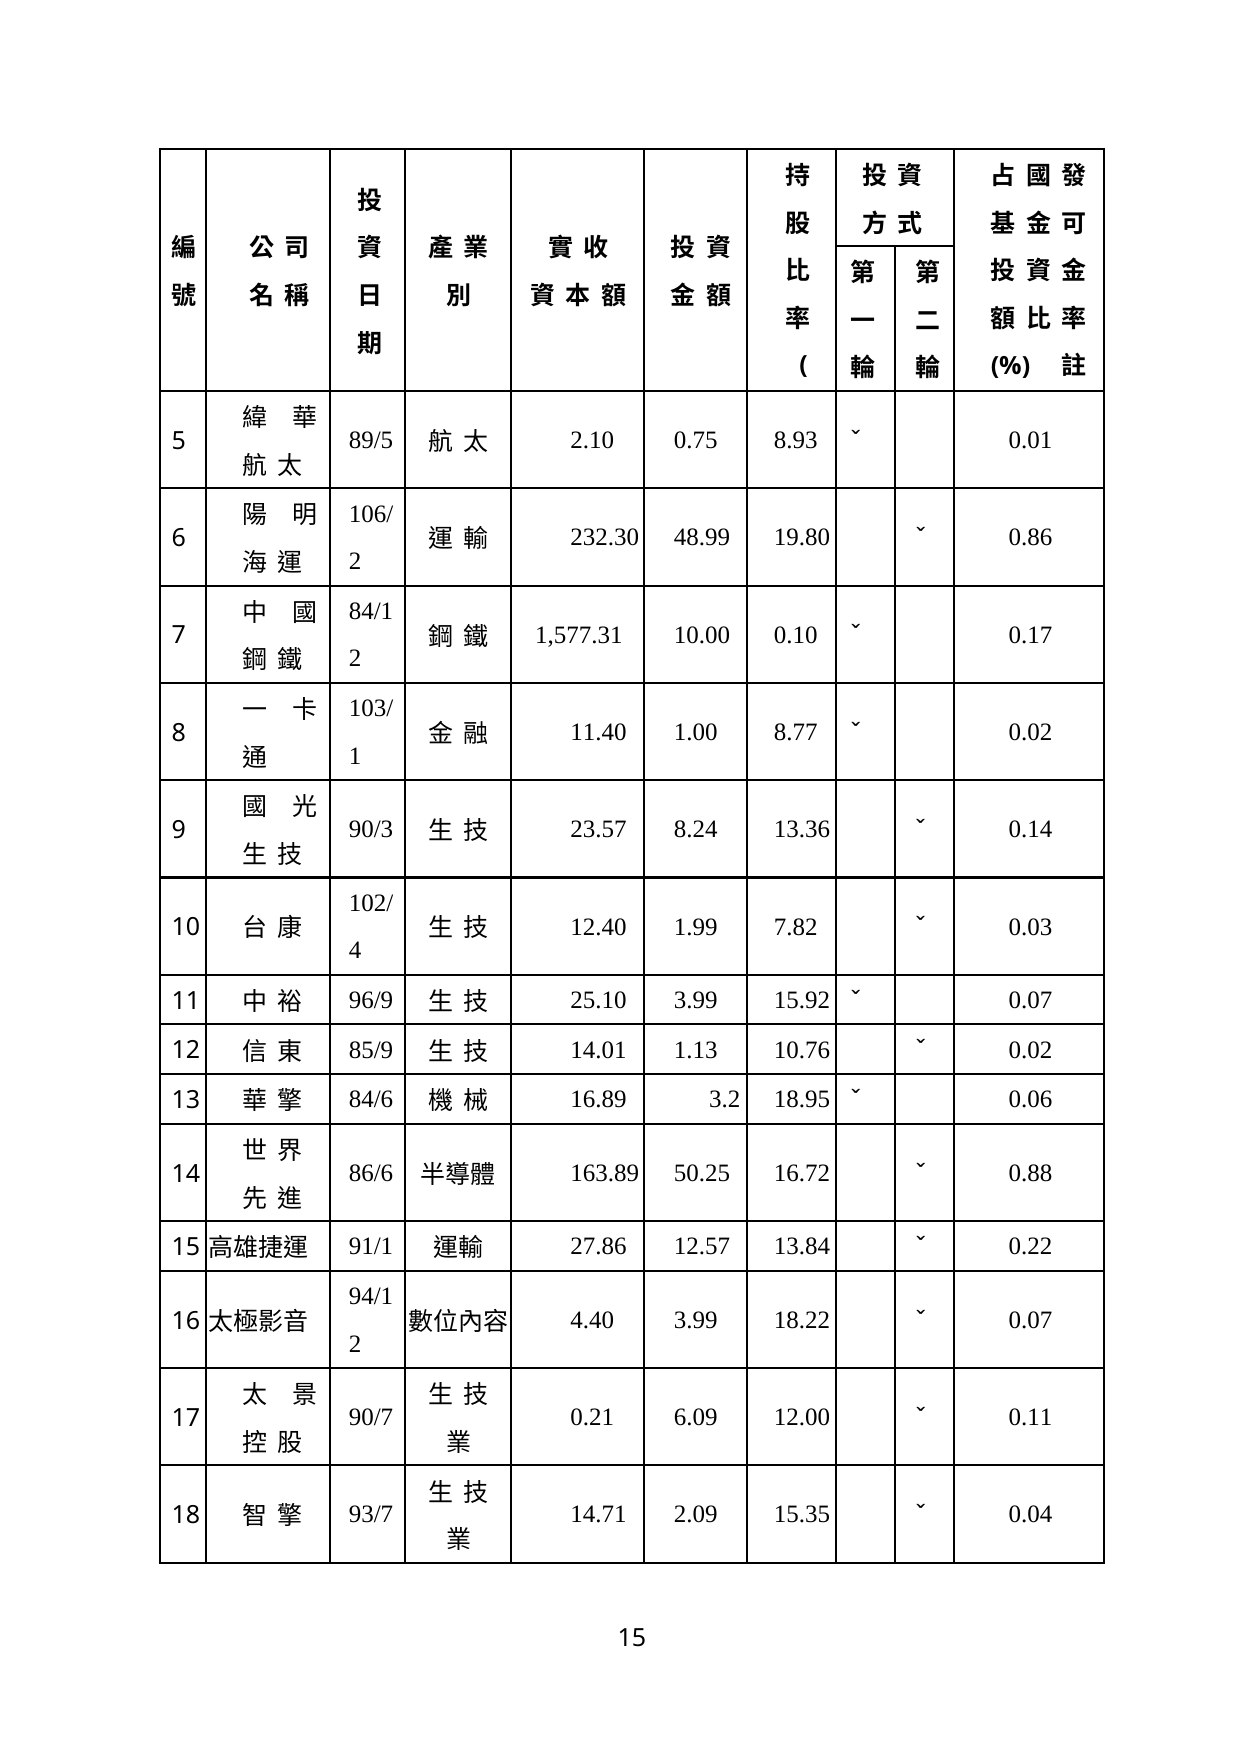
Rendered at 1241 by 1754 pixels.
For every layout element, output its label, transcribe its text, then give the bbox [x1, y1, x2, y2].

table_cell 第一輪 [837, 247, 894, 390]
table_cell 48.99 [645, 489, 746, 584]
table_cell 4.40 [512, 1272, 643, 1367]
table_cell 1.13 [645, 1025, 746, 1073]
table_cell ˇ [896, 1025, 953, 1073]
table_cell 鋼鐵 [406, 587, 510, 682]
table_cell 11 [161, 976, 205, 1023]
table_cell 0.02 [955, 684, 1103, 779]
table_cell 華擎 [207, 1075, 329, 1123]
table_header 編號 [161, 150, 205, 390]
table_cell 1.00 [645, 684, 746, 779]
table_cell 12.40 [512, 879, 643, 974]
table_cell 18 [161, 1466, 205, 1562]
table_cell 13.84 [748, 1222, 835, 1270]
table_cell [896, 976, 953, 1023]
table_cell 17 [161, 1369, 205, 1464]
table_cell 0.06 [955, 1075, 1103, 1123]
table_cell 96/9 [331, 976, 404, 1023]
table_cell [896, 1075, 953, 1123]
table_cell 23.57 [512, 781, 643, 876]
table_cell 15.92 [748, 976, 835, 1023]
table_cell 84/6 [331, 1075, 404, 1123]
table_cell 生技 [406, 976, 510, 1023]
table_cell 10.00 [645, 587, 746, 682]
table_cell 0.02 [955, 1025, 1103, 1073]
table_cell 13 [161, 1075, 205, 1123]
table_cell 太極影音 [207, 1272, 329, 1367]
table_cell ˇ [837, 684, 894, 779]
table_cell 0.03 [955, 879, 1103, 974]
table_cell 10.76 [748, 1025, 835, 1073]
table_cell 機械 [406, 1075, 510, 1123]
table_cell 1.99 [645, 879, 746, 974]
table_cell 25.10 [512, 976, 643, 1023]
table_cell 第二輪 [896, 247, 953, 390]
table_cell [837, 1125, 894, 1220]
table_cell 6.09 [645, 1369, 746, 1464]
table_cell 陽明海運 [207, 489, 329, 584]
table_cell 太景控股 [207, 1369, 329, 1464]
table_cell [896, 684, 953, 779]
table_cell 8.77 [748, 684, 835, 779]
table_cell 15 [161, 1222, 205, 1270]
table_cell ˇ [837, 587, 894, 682]
table_cell 90/3 [331, 781, 404, 876]
table_cell 90/7 [331, 1369, 404, 1464]
table_cell 生技 [406, 781, 510, 876]
table_cell 世界先進 [207, 1125, 329, 1220]
table_cell [837, 1272, 894, 1367]
table_header 產業別 [406, 150, 510, 390]
table_cell 數位內容 [406, 1272, 510, 1367]
table_cell 7 [161, 587, 205, 682]
table_cell 91/1 [331, 1222, 404, 1270]
table_cell 0.11 [955, 1369, 1103, 1464]
table_cell 18.22 [748, 1272, 835, 1367]
table_cell 中裕 [207, 976, 329, 1023]
table_cell 0.75 [645, 392, 746, 487]
table_cell [837, 1369, 894, 1464]
table_cell 緯華航太 [207, 392, 329, 487]
table_cell 16.72 [748, 1125, 835, 1220]
table_cell [837, 1025, 894, 1073]
table_cell ˇ [896, 879, 953, 974]
table_cell 0.04 [955, 1466, 1103, 1562]
table_cell 86/6 [331, 1125, 404, 1220]
table_cell 232.30 [512, 489, 643, 584]
table_cell 0.17 [955, 587, 1103, 682]
table_cell 0.14 [955, 781, 1103, 876]
table_cell 50.25 [645, 1125, 746, 1220]
table_cell [896, 392, 953, 487]
table_cell 8 [161, 684, 205, 779]
table_cell 16.89 [512, 1075, 643, 1123]
table_header 公司名稱 [207, 150, 329, 390]
table_cell 12.57 [645, 1222, 746, 1270]
table_cell 14 [161, 1125, 205, 1220]
table_cell 6 [161, 489, 205, 584]
table_cell 93/7 [331, 1466, 404, 1562]
table_cell 3.99 [645, 976, 746, 1023]
table_cell ˇ [896, 1466, 953, 1562]
table_cell [837, 1466, 894, 1562]
table_cell 國光生技 [207, 781, 329, 876]
table_cell 0.07 [955, 976, 1103, 1023]
table_cell 0.88 [955, 1125, 1103, 1220]
table_header 占國發基金可投資金額比率(%)註3 [955, 150, 1103, 390]
table_cell 高雄捷運 [207, 1222, 329, 1270]
table_cell 15.35 [748, 1466, 835, 1562]
table_cell 27.86 [512, 1222, 643, 1270]
table_cell 0.07 [955, 1272, 1103, 1367]
table_cell 89/5 [331, 392, 404, 487]
table_cell 84/12 [331, 587, 404, 682]
table_cell ˇ [896, 1222, 953, 1270]
table_header 投資 金額 [645, 150, 746, 390]
table_cell ˇ [896, 1272, 953, 1367]
table_cell ˇ [896, 489, 953, 584]
table_cell [837, 879, 894, 974]
table_cell 0.86 [955, 489, 1103, 584]
table_cell ˇ [896, 1125, 953, 1220]
table_cell 0.22 [955, 1222, 1103, 1270]
table_cell [837, 781, 894, 876]
table_cell 運輸 [406, 489, 510, 584]
table_cell 9 [161, 781, 205, 876]
table_cell 運輸 [406, 1222, 510, 1270]
table_cell 10 [161, 879, 205, 974]
table_cell 1,577.31 [512, 587, 643, 682]
table_cell 台康 [207, 879, 329, 974]
table_cell 0.21 [512, 1369, 643, 1464]
table_cell 生技業 [406, 1466, 510, 1562]
table_cell ˇ [837, 392, 894, 487]
table_cell 金融 [406, 684, 510, 779]
table_cell 5 [161, 392, 205, 487]
table_cell 中國鋼鐵 [207, 587, 329, 682]
table_cell [837, 1222, 894, 1270]
table_cell 106/2 [331, 489, 404, 584]
table_cell 14.71 [512, 1466, 643, 1562]
table_cell 8.93 [748, 392, 835, 487]
table_header 實收 資本額 [512, 150, 643, 390]
table_cell [837, 489, 894, 584]
table_cell 3.99 [645, 1272, 746, 1367]
table_cell 12.00 [748, 1369, 835, 1464]
table_cell 生技 [406, 879, 510, 974]
table_cell 航太 [406, 392, 510, 487]
table_cell 2.09 [645, 1466, 746, 1562]
table_cell 一卡通 [207, 684, 329, 779]
table_cell 生技業 [406, 1369, 510, 1464]
table_cell 103/1 [331, 684, 404, 779]
table_cell 19.80 [748, 489, 835, 584]
table_cell 102/4 [331, 879, 404, 974]
table_cell 7.82 [748, 879, 835, 974]
table_cell ˇ [896, 781, 953, 876]
table_cell 14.01 [512, 1025, 643, 1073]
table_cell ˇ [837, 976, 894, 1023]
table_cell 16 [161, 1272, 205, 1367]
table_cell 8.24 [645, 781, 746, 876]
table_cell 智擎 [207, 1466, 329, 1562]
table_cell 0.01 [955, 392, 1103, 487]
table_cell 163.89 [512, 1125, 643, 1220]
table_header 投資 方式 [837, 150, 953, 245]
table_cell ˇ [896, 1369, 953, 1464]
table_cell 半導體 [406, 1125, 510, 1220]
table_cell 0.10 [748, 587, 835, 682]
table_cell 生技 [406, 1025, 510, 1073]
table_header 投資 日期 [331, 150, 404, 390]
table_cell 2.10 [512, 392, 643, 487]
table_cell 13.36 [748, 781, 835, 876]
table_cell [896, 587, 953, 682]
table_cell 85/9 [331, 1025, 404, 1073]
table_cell 12 [161, 1025, 205, 1073]
table_cell 3.2 [645, 1075, 746, 1123]
table_cell 94/12 [331, 1272, 404, 1367]
table_cell ˇ [837, 1075, 894, 1123]
table_cell 18.95 [748, 1075, 835, 1123]
table_header 持股比率(％) [748, 150, 835, 390]
table_cell 信東 [207, 1025, 329, 1073]
table_cell 11.40 [512, 684, 643, 779]
